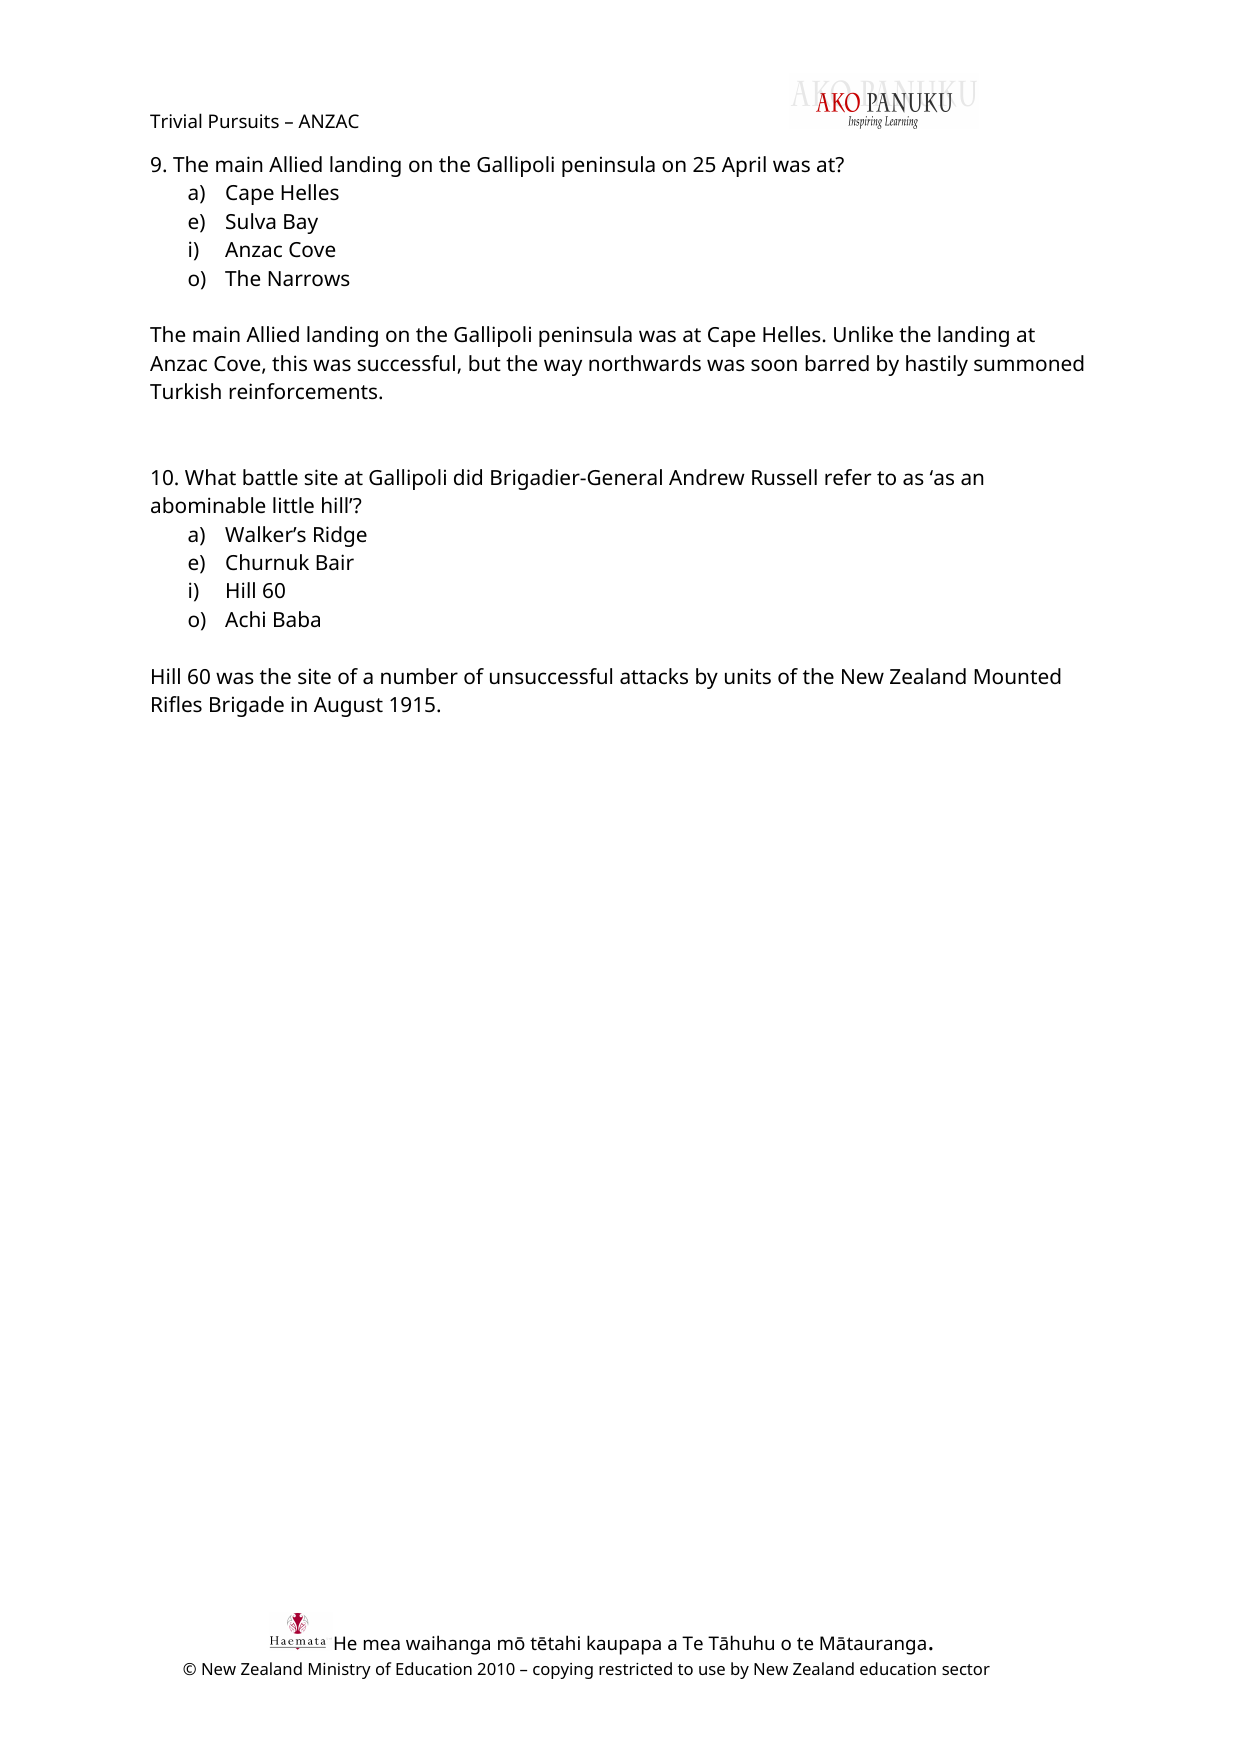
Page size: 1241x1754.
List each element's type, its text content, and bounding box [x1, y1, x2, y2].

picture [788, 73, 979, 129]
text Hill 60 was the site of a number of unsuccessful attacks by units of the New Zealand Mounted Rifles Brigade in August 1915. [150, 662, 1090, 719]
text o) The Narrows [187, 264, 1090, 292]
text o) Achi Baba [187, 605, 1090, 633]
text a) Cape Helles [187, 178, 1090, 207]
text a) Walker’s Ridge [187, 520, 1090, 548]
text i) Hill 60 [187, 577, 1090, 605]
text e) Sulva Bay [187, 207, 1090, 235]
text i) Anzac Cove [187, 235, 1090, 264]
picture [268, 1612, 333, 1651]
text 10. What battle site at Gallipoli did Brigadier-General Andrew Russell refer to as ‘as an abominable little hill’? [150, 463, 1090, 520]
text 9. The main Allied landing on the Gallipoli peninsula on 25 April was at? [150, 150, 1090, 178]
text e) Churnuk Bair [187, 548, 1090, 577]
text The main Allied landing on the Gallipoli peninsula was at Cape Helles. Unlike the landing at Anzac Cove, this was successful, but the way northwards was soon barred by hastily summoned Turkish reinforcements. [150, 321, 1090, 406]
